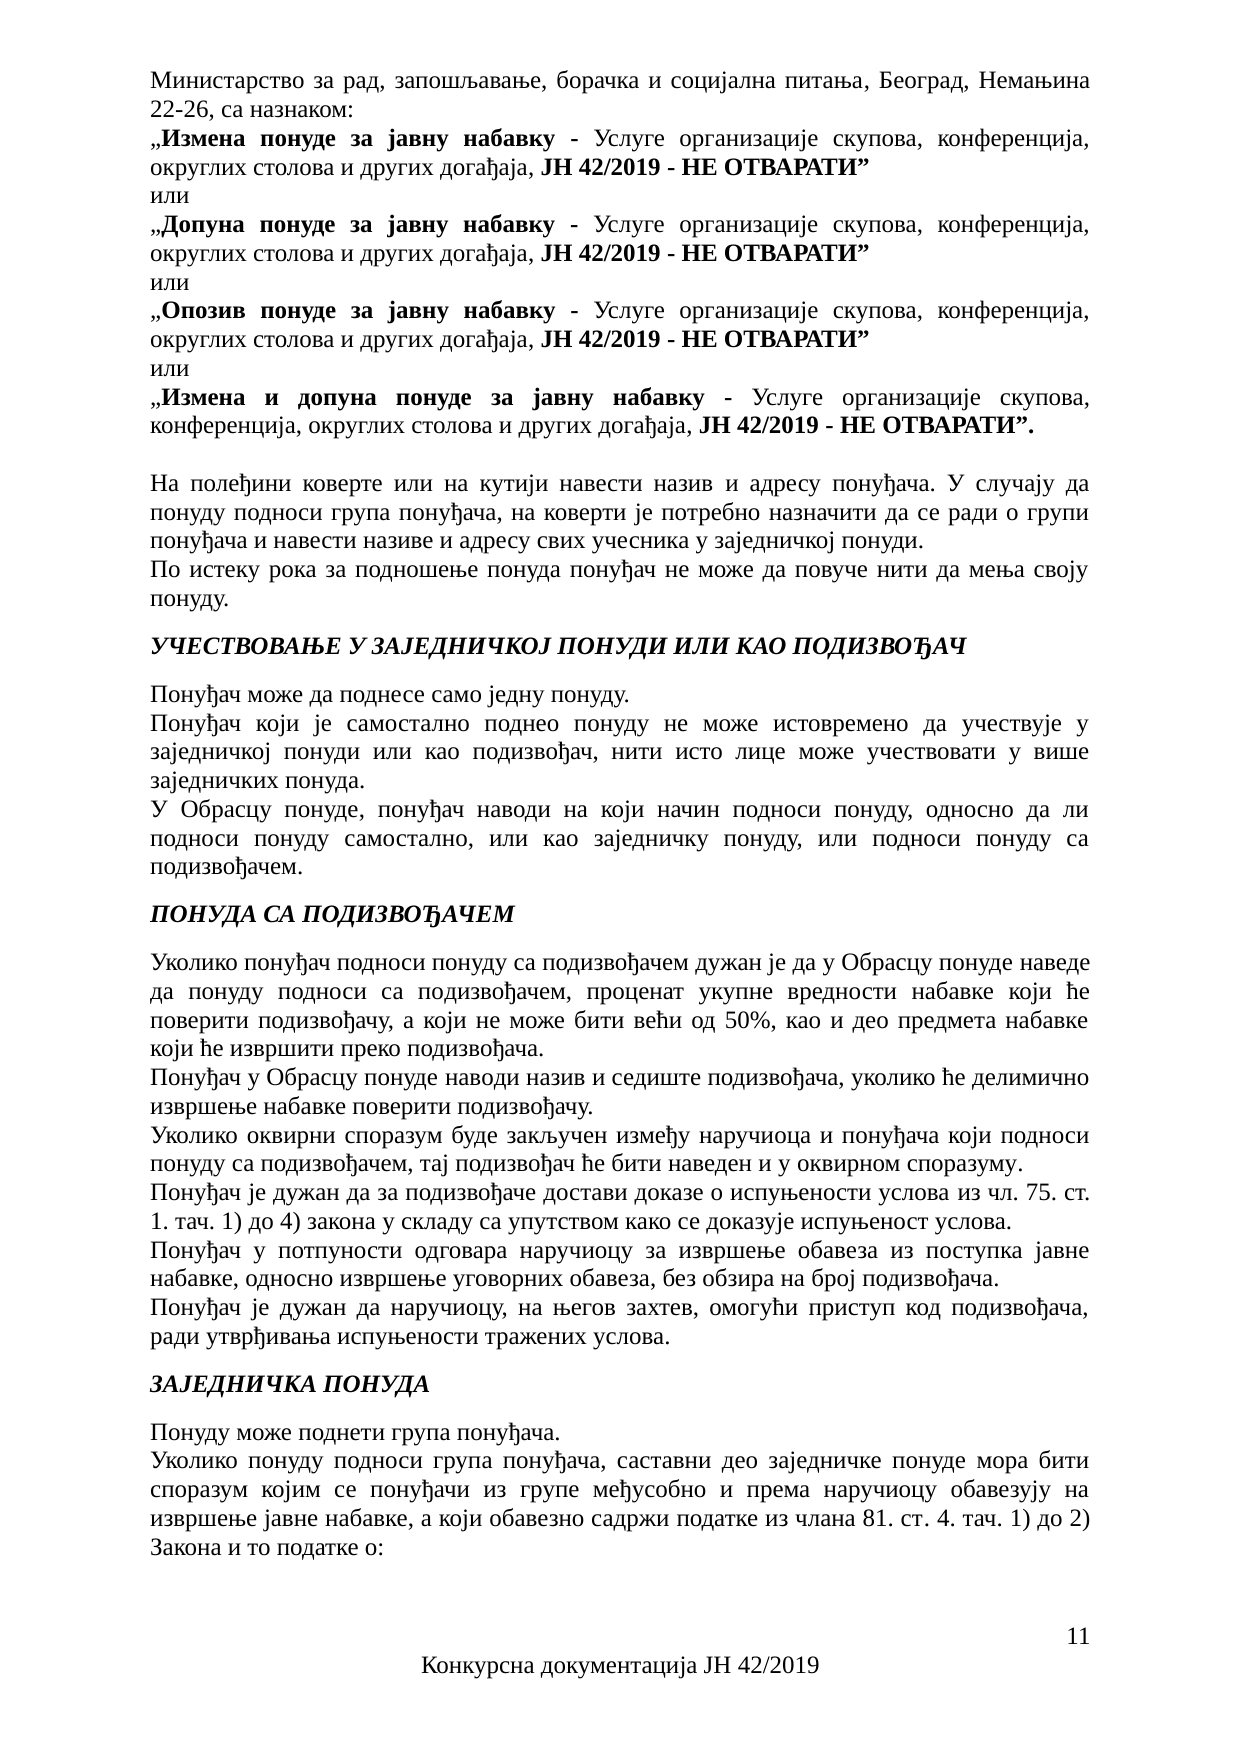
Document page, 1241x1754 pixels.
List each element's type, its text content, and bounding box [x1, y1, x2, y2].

text „Измена понуде за јавну набавку - Услуге организације скупова, конференција, округлих столова и других догађаја, ЈН 42/2019 - НЕ ОТВАРАТИ” [150, 123, 1090, 181]
text ПОНУДА СА ПОДИЗВОЂАЧЕМ [150, 899, 1090, 928]
text Уколико понуђач подноси понуду са подизвођачем дужан је да у Обрасцу понуде наведе да понуду подноси са подизвођачем, проценат укупне вредности набавке који ће поверити подизвођачу, а који не може бити већи од 50%, као и део предмета набавке који ће извршити преко подизвођача. [150, 947, 1090, 1062]
text ЗАЈЕДНИЧКА ПОНУДА [150, 1369, 1090, 1398]
text Понуђач може да поднесе само једну понуду. [150, 679, 1090, 708]
text На полеђини коверте или на кутији навести назив и адресу понуђача. У случају да понуду подноси група понуђача, на коверти је потребно назначити да се ради о групи понуђача и навести називе и адресу свих учесника у заједничкој понуди. [150, 468, 1090, 554]
text Понуђач је дужан да за подизвођаче достави доказе о испуњености услова из чл. 75. ст. 1. тач. 1) до 4) закона у складу са упутством како се доказује испуњеност услова. [150, 1177, 1090, 1235]
text или [150, 181, 1090, 209]
text У Обрасцу понуде, понуђач наводи на који начин подноси понуду, односно да ли подноси понуду самостално, или као заједничку понуду, или подноси понуду са подизвођачем. [150, 794, 1090, 880]
text Понуђач у Обрасцу понуде наводи назив и седиште подизвођача, уколико ће делимично извршење набавке поверити подизвођачу. [150, 1062, 1090, 1120]
text Уколико понуду подноси група понуђача, саставни део заједничке понуде мора бити споразум којим се понуђачи из групе међусобно и према наручиоцу обавезују на извршење јавне набавке, а који обавезно садржи податке из члана 81. ст. 4. тач. 1) до 2) Закона и то податке о: [150, 1446, 1090, 1561]
text „Допуна понуде за јавну набавку - Услуге организације скупова, конференција, округлих столова и других догађаја, ЈН 42/2019 - НЕ ОТВАРАТИ” [150, 209, 1090, 267]
text Понуђач у потпуности одговара наручиоцу за извршење обавеза из поступка јавне набавке, односно извршење уговорних обавеза, без обзира на број подизвођача. [150, 1235, 1090, 1292]
text или [150, 353, 1090, 382]
text „Опозив понуде за јавну набавку - Услуге организације скупова, конференција, округлих столова и других догађаја, ЈН 42/2019 - НЕ ОТВАРАТИ” [150, 296, 1090, 353]
text Понуђач који је самостално поднео понуду не може истовремено да учествује у заједничкој понуди или као подизвођач, нити исто лице може учествовати у више заједничких понуда. [150, 708, 1090, 794]
text Понуду може поднети група понуђача. [150, 1417, 1090, 1446]
text Уколико оквирни споразум буде закључен између наручиоца и понуђача који подноси понуду са подизвођачем, тај подизвођач ће бити наведен и у оквирном споразуму. [150, 1120, 1090, 1177]
text Понуђач је дужан да наручиоцу, на његов захтев, омогући приступ код подизвођача, ради утврђивања испуњености тражених услова. [150, 1292, 1090, 1350]
text или [150, 267, 1090, 296]
text УЧЕСТВОВАЊЕ У ЗАЈЕДНИЧКОЈ ПОНУДИ ИЛИ КАО ПОДИЗВОЂАЧ [150, 631, 1090, 660]
text „Измена и допуна понуде за јавну набавку - Услуге организације скупова, конференција, округлих столова и других догађаја, ЈН 42/2019 - НЕ ОТВАРАТИ”. [150, 382, 1090, 439]
text По истеку рока за подношење понуда понуђач не може да повуче нити да мења своју понуду. [150, 554, 1090, 612]
text Министарство за рад, запошљавање, борачка и социјална питања, Београд, Немањина 22-26, са назнаком: [150, 66, 1090, 123]
